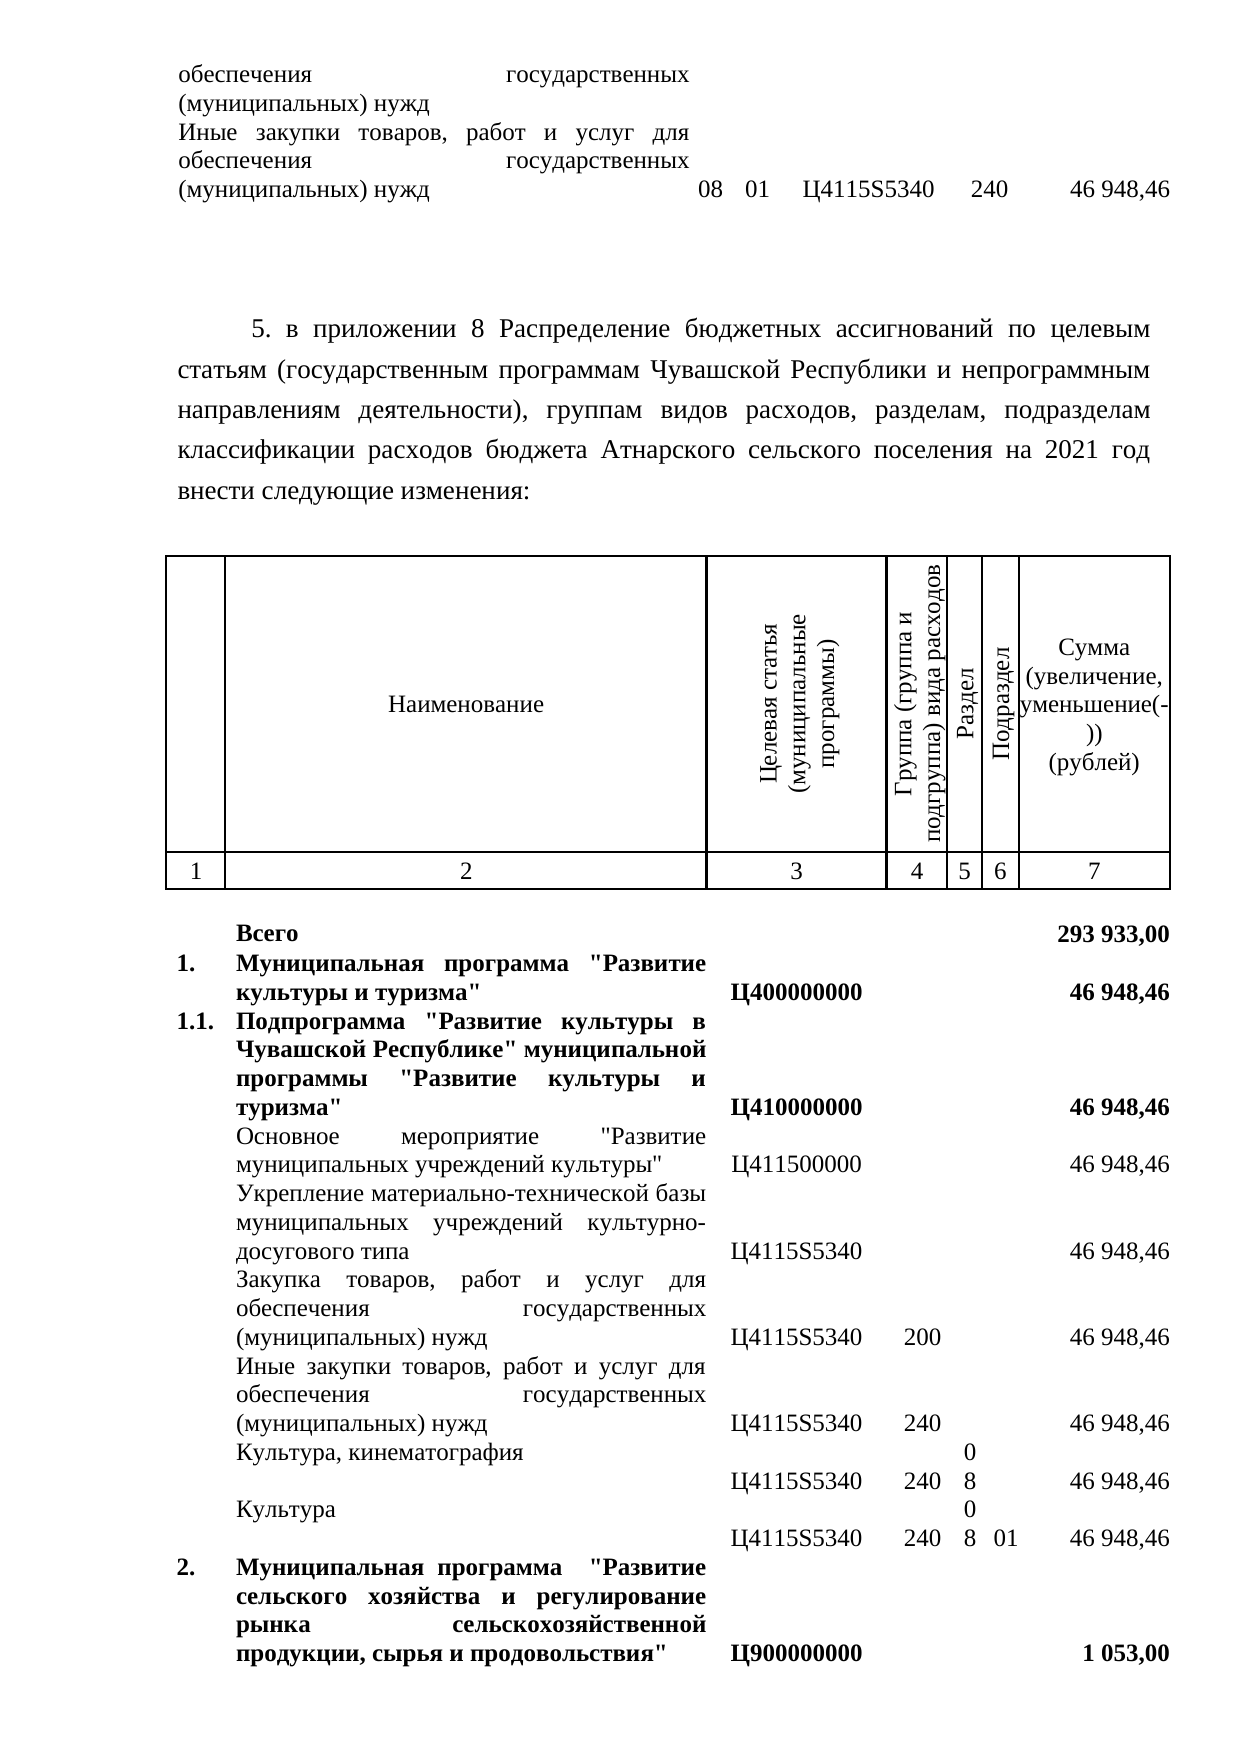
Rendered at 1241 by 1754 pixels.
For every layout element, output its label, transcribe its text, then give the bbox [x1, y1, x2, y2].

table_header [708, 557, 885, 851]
text 5. в приложении 8 Распределение бюджетных ассигнований по целевым статьям (государственным программам Чувашской Республики и непрограммным направлениям деятельности), группам видов расходов, разделам, подразделам классификации расходов бюджета Атнарского сельского поселения на 2021 год внести следующие изменения: [177, 312, 1152, 505]
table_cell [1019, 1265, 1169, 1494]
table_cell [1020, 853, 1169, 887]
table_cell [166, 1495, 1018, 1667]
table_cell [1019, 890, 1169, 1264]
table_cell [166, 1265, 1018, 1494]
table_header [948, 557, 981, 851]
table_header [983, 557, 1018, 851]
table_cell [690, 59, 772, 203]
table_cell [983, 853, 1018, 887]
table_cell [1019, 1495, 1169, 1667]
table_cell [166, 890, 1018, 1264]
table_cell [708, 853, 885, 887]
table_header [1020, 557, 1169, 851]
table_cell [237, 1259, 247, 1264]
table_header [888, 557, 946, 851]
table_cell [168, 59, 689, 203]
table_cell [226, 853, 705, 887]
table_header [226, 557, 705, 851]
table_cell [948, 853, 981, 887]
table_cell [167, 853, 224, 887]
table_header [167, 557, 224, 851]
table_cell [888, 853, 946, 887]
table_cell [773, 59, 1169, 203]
